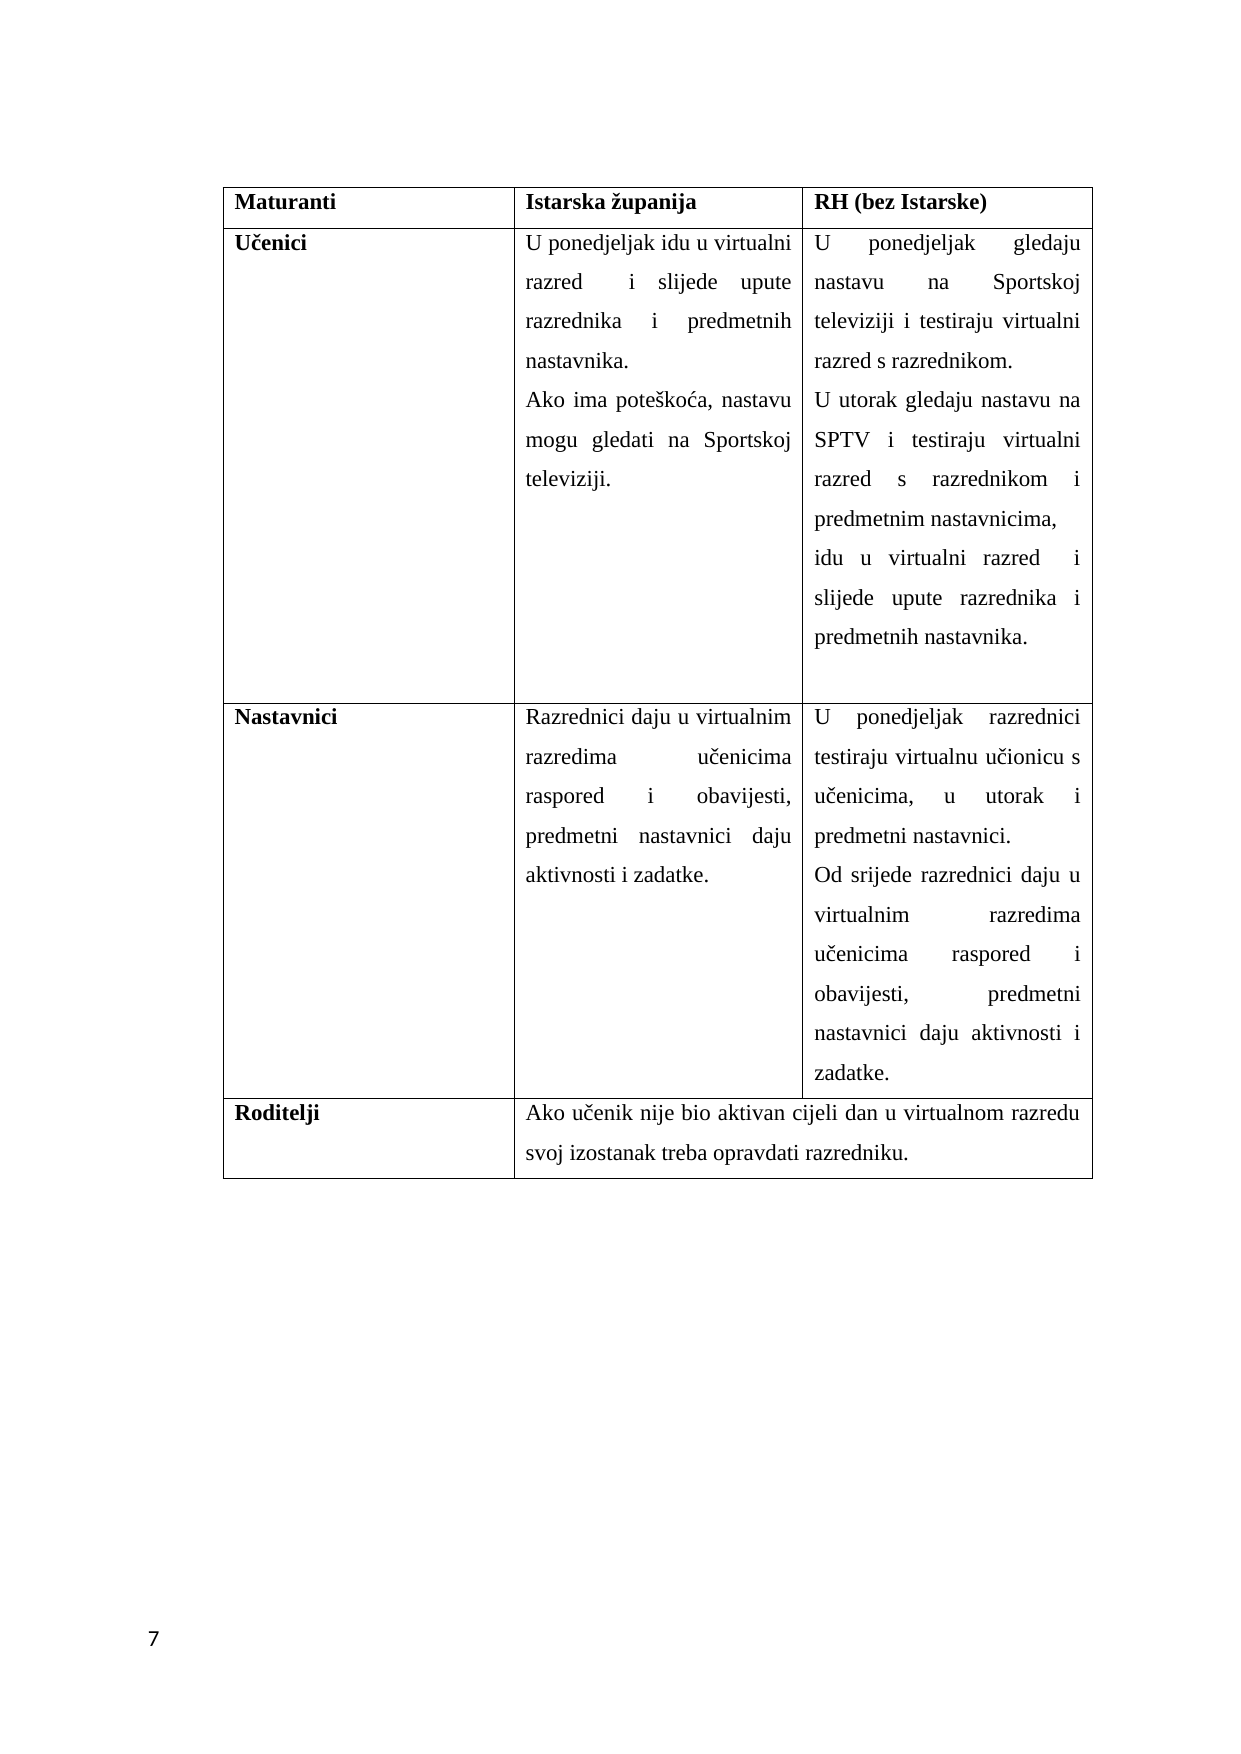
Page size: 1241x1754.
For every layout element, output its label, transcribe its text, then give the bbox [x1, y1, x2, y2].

table_header Maturanti [224, 188, 514, 228]
table_cell U ponedjeljak idu u virtualni razred i slijede upute razrednika i predmetnih nastavnika. Ako ima poteškoća, nastavu mogu gledati na Sportskoj televiziji. [515, 229, 802, 702]
table_header Istarska županija [515, 188, 802, 228]
table_cell Razrednici daju u virtualnim razredima učenicima raspored i obavijesti, predmetni nastavnici daju aktivnosti i zadatke. [515, 704, 802, 1098]
table_cell U ponedjeljak gledaju nastavu na Sportskoj televiziji i testiraju virtualni razred s razrednikom. U utorak gledaju nastavu na SPTV i testiraju virtualni razred s razrednikom i predmetnim nastavnicima, idu u virtualni razred i slijede upute razrednika i predmetnih nastavnika. [803, 229, 1092, 702]
table_cell U ponedjeljak razrednici testiraju virtualnu učionicu s učenicima, u utorak i predmetni nastavnici. Od srijede razrednici daju u virtualnim razredima učenicima raspored i obavijesti, predmetni nastavnici daju aktivnosti i zadatke. [803, 704, 1092, 1098]
table_cell Ako učenik nije bio aktivan cijeli dan u virtualnom razredu svoj izostanak treba opravdati razredniku. [515, 1099, 1092, 1178]
table_cell Nastavnici [224, 704, 514, 1098]
table_cell Roditelji [224, 1099, 514, 1178]
table_cell Učenici [224, 229, 514, 702]
table_header RH (bez Istarske) [803, 188, 1092, 228]
